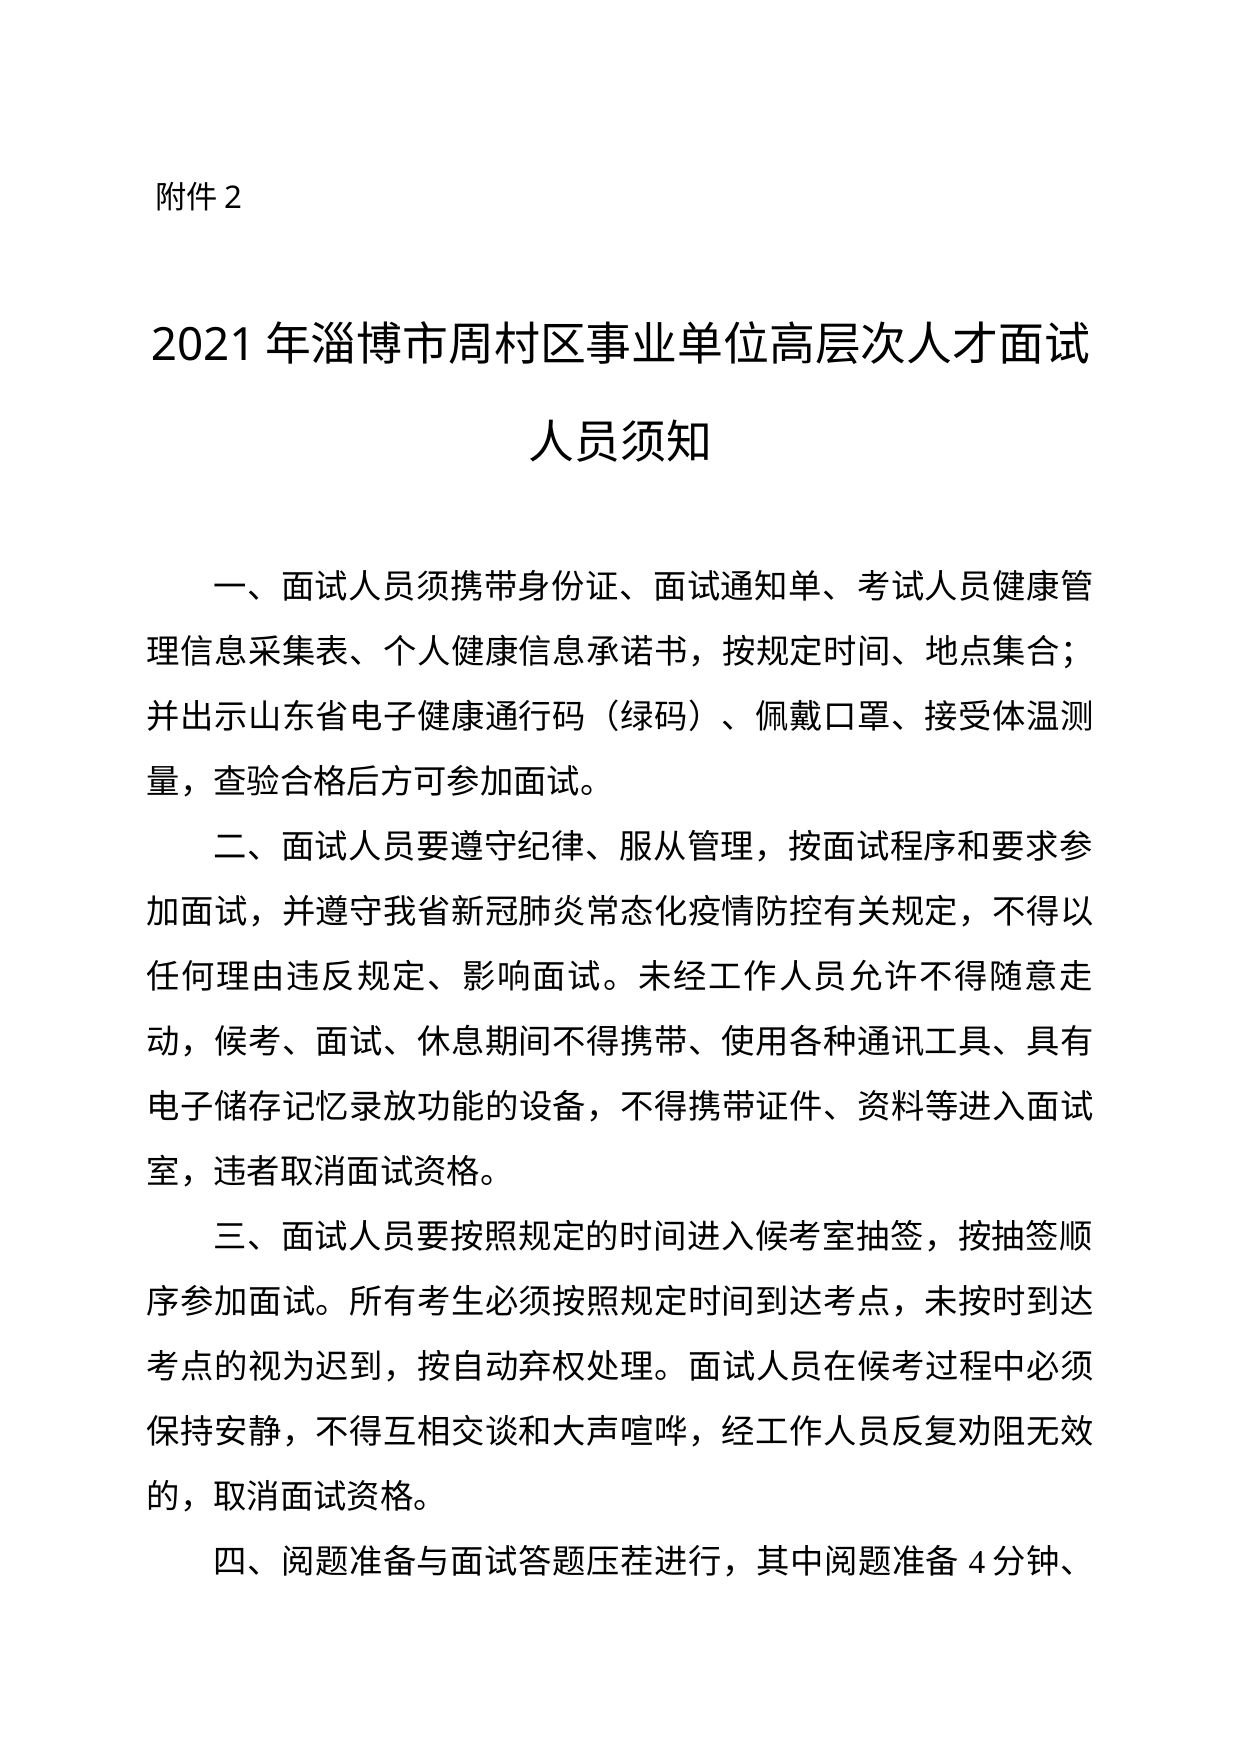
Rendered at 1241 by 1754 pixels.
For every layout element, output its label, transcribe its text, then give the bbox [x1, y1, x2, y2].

text 三、面试人员要按照规定的时间进入候考室抽签，按抽签顺序参加面试。所有考生必须按照规定时间到达考点，未按时到达考点的视为迟到，按自动弃权处理。面试人员在候考过程中必须保持安静，不得互相交谈和大声喧哗，经工作人员反复劝阻无效的，取消面试资格。 [146, 1202, 1094, 1527]
text 二、面试人员要遵守纪律、服从管理，按面试程序和要求参加面试，并遵守我省新冠肺炎常态化疫情防控有关规定，不得以任何理由违反规定、影响面试。未经工作人员允许不得随意走动，候考、面试、休息期间不得携带、使用各种通讯工具、具有电子储存记忆录放功能的设备，不得携带证件、资料等进入面试室，违者取消面试资格。 [146, 812, 1094, 1202]
text 附件2 [146, 162, 1094, 227]
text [146, 1527, 1094, 1592]
text 一、面试人员须携带身份证、面试通知单、考试人员健康管理信息采集表、个人健康信息承诺书，按规定时间、地点集合；并出示山东省电子健康通行码（绿码）、佩戴口罩、接受体温测量，查验合格后方可参加面试。 [146, 552, 1094, 812]
text 2021年淄博市周村区事业单位高层次人才面试人员须知 [146, 292, 1094, 487]
